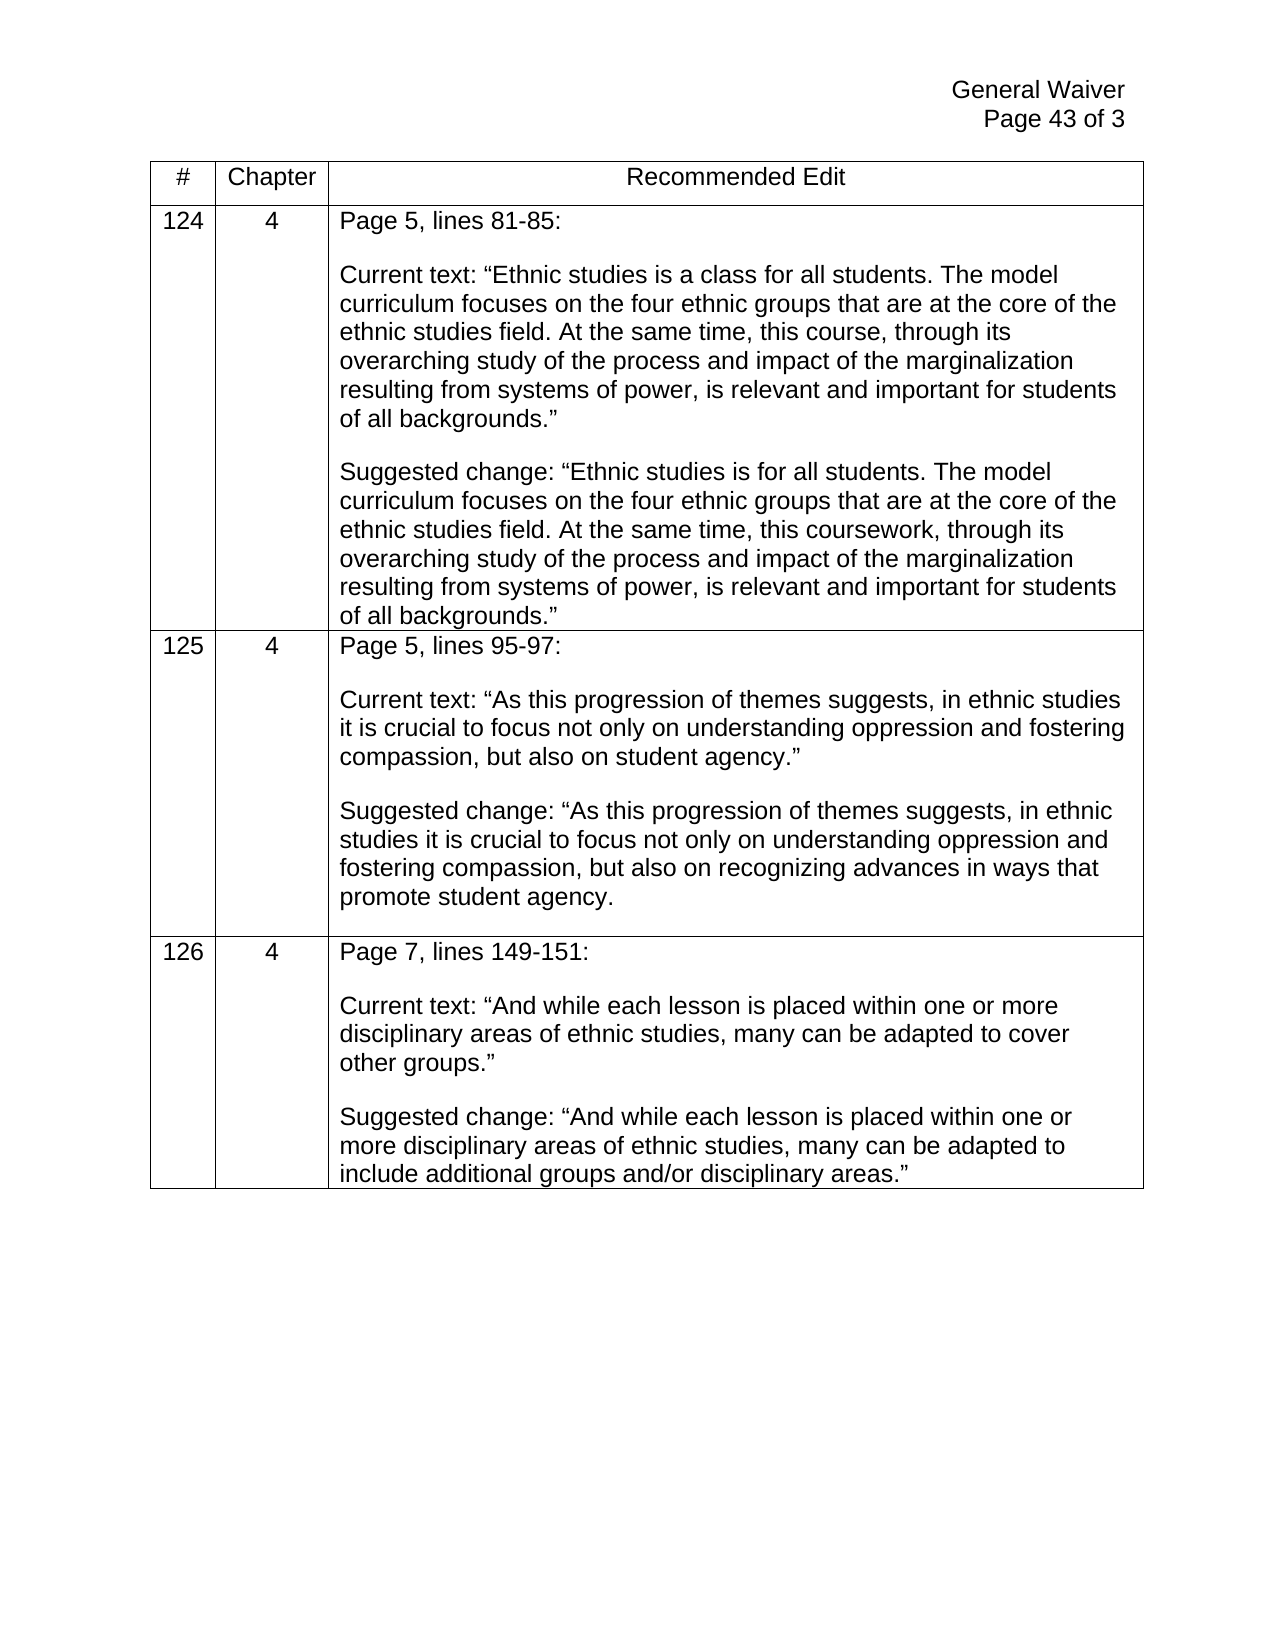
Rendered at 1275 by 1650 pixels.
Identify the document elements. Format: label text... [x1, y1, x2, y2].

table_cell 4 [216, 206, 328, 630]
table_cell 126 [151, 937, 215, 1188]
table_cell Page 5, lines 95-97: Current text: “As this progression of themes suggests, in ethnic studies it is crucial to focus not only on understanding oppression and fostering compassion, but also on student agency.” Suggested change: “As this progression of themes suggests, in ethnic studies it is crucial to focus not only on understanding oppression and fostering compassion, but also on recognizing advances in ways that promote student agency. [329, 631, 1143, 936]
table_cell 125 [151, 631, 215, 936]
table_header # [151, 162, 215, 205]
table_cell 4 [216, 937, 328, 1188]
table_header Chapter [216, 162, 328, 205]
table_cell Page 7, lines 149-151: Current text: “And while each lesson is placed within one or more disciplinary areas of ethnic studies, many can be adapted to cover other groups.” Suggested change: “And while each lesson is placed within one or more disciplinary areas of ethnic studies, many can be adapted to include additional groups and/or disciplinary areas.” [329, 937, 1143, 1188]
table_cell Page 5, lines 81-85: Current text: “Ethnic studies is a class for all students. The model curriculum focuses on the four ethnic groups that are at the core of the ethnic studies field. At the same time, this course, through its overarching study of the process and impact of the marginalization resulting from systems of power, is relevant and important for students of all backgrounds.” Suggested change: “Ethnic studies is for all students. The model curriculum focuses on the four ethnic groups that are at the core of the ethnic studies field. At the same time, this coursework, through its overarching study of the process and impact of the marginalization resulting from systems of power, is relevant and important for students of all backgrounds.” [329, 206, 1143, 630]
table_header Recommended Edit [329, 162, 1143, 205]
table_cell 124 [151, 206, 215, 630]
table_cell 4 [216, 631, 328, 936]
